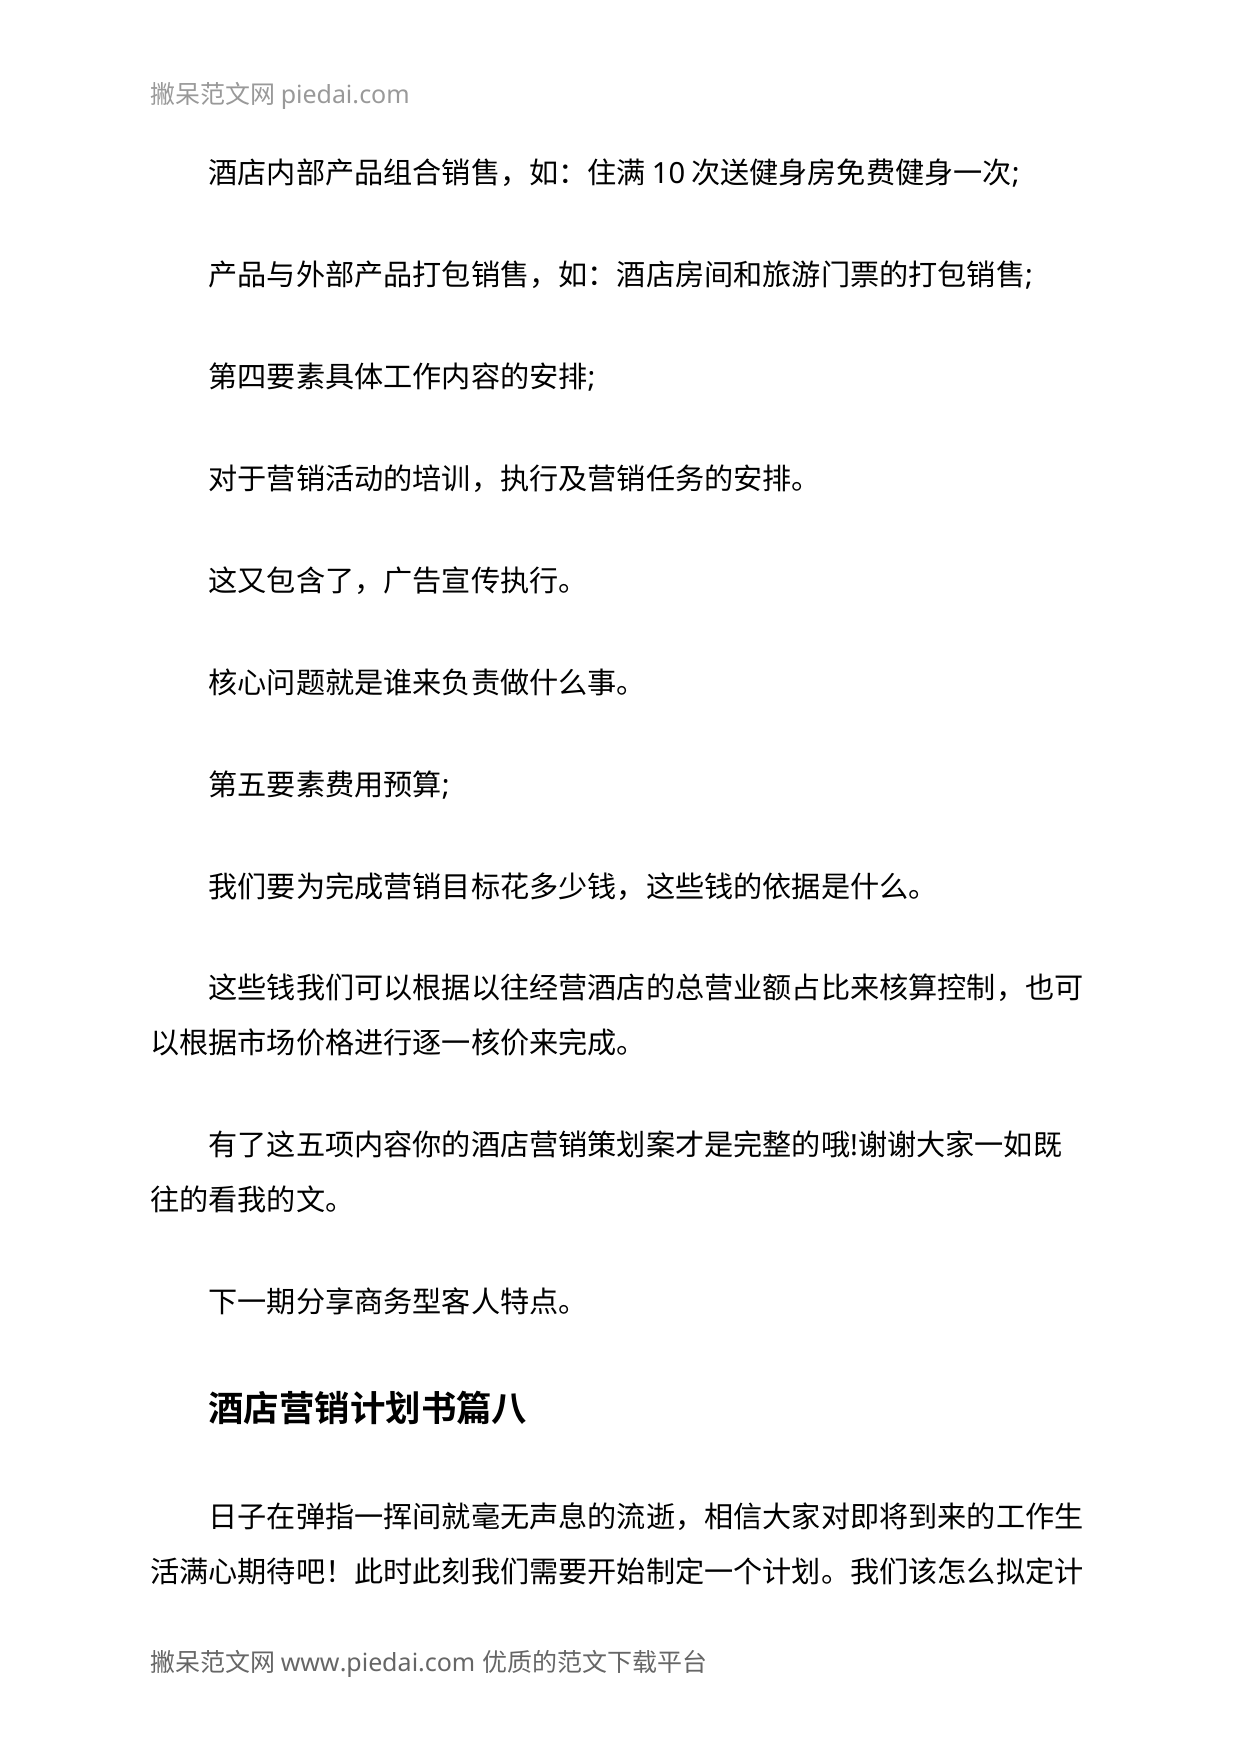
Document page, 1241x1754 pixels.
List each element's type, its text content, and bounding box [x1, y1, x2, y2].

text 这些钱我们可以根据以往经营酒店的总营业额占比来核算控制，也可以根据市场价格进行逐一核价来完成。 [150, 965, 1090, 1062]
text 第四要素具体工作内容的安排; [150, 354, 1090, 396]
text 产品与外部产品打包销售，如：酒店房间和旅游门票的打包销售; [150, 252, 1090, 294]
text 核心问题就是谁来负责做什么事。 [150, 659, 1090, 702]
text 这又包含了，广告宣传执行。 [150, 558, 1090, 600]
text 我们要为完成营销目标花多少钱，这些钱的依据是什么。 [150, 863, 1090, 906]
text 有了这五项内容你的酒店营销策划案才是完整的哦!谢谢大家一如既往的看我的文。 [150, 1122, 1090, 1219]
text 第五要素费用预算; [150, 761, 1090, 804]
text 对于营销活动的培训，执行及营销任务的安排。 [150, 456, 1090, 498]
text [150, 1494, 1090, 1591]
text 酒店营销计划书篇八 [150, 1380, 1090, 1431]
text 酒店内部产品组合销售，如：住满10次送健身房免费健身一次; [150, 150, 1090, 192]
text 下一期分享商务型客人特点。 [150, 1278, 1090, 1321]
